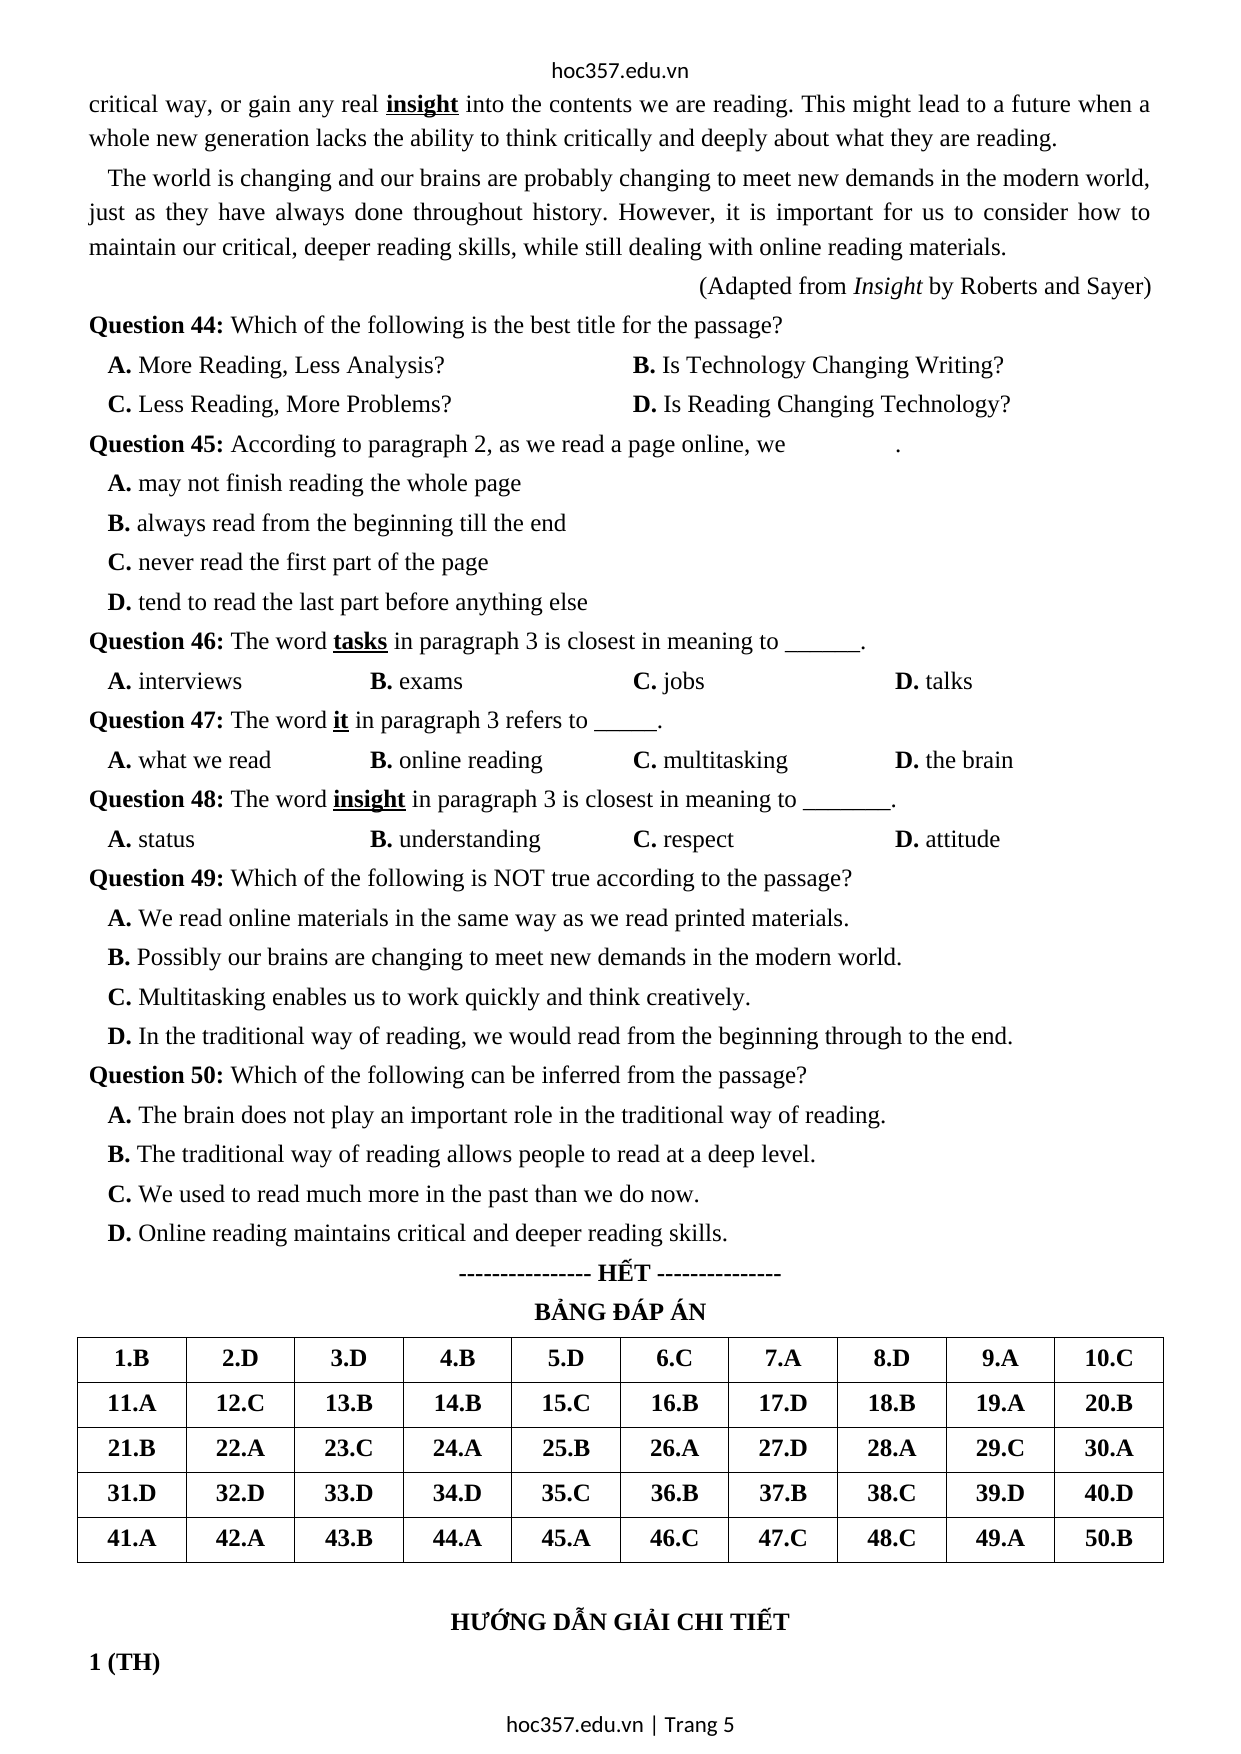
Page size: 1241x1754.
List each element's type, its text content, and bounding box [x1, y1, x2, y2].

text Question 48: The word insight in paragraph 3 is closest in meaning to _______. [89, 784, 1152, 813]
text A. The brain does not play an important role in the traditional way of reading. [107, 1100, 1152, 1129]
table_header 2.D [187, 1338, 294, 1382]
text The world is changing and our brains are probably changing to meet new demands in the modern world, just as they have always done throughout history. However, it is important for us to consider how to maintain our critical, deeper reading skills, while still dealing with online reading materials. [89, 163, 1152, 260]
text A. what we read B. online reading C. multitasking D. the brain [89, 745, 1152, 773]
table_cell 23.C [295, 1428, 403, 1472]
text B. Possibly our brains are changing to meet new demands in the modern world. [107, 942, 1152, 971]
text Question 44: Which of the following is the best title for the passage? [89, 311, 1152, 339]
text C. Less Reading, More Problems? D. Is Reading Changing Technology? [89, 389, 1152, 418]
table_cell 14.B [404, 1383, 511, 1427]
text A. may not finish reading the whole page [89, 468, 1152, 497]
text D. In the traditional way of reading, we would read from the beginning through to the end. [107, 1021, 1152, 1050]
table_cell 13.B [295, 1383, 403, 1427]
table_header 7.A [729, 1338, 837, 1382]
table_cell 44.A [404, 1518, 511, 1562]
table_cell 36.B [621, 1473, 728, 1517]
text A. interviews B. exams C. jobs D. talks [89, 666, 1152, 694]
table_cell 20.B [1055, 1383, 1163, 1427]
text 1 (TH) [89, 1647, 1152, 1676]
text Question 50: Which of the following can be inferred from the passage? [89, 1061, 1152, 1089]
text C. We used to read much more in the past than we do now. [107, 1179, 1152, 1208]
table_cell 34.D [404, 1473, 511, 1517]
table_cell 46.C [621, 1518, 728, 1562]
text HƯỚNG DẪN GIẢI CHI TIẾT [89, 1607, 1152, 1636]
table_cell 29.C [947, 1428, 1054, 1472]
table_cell 31.D [78, 1473, 186, 1517]
table_cell 45.A [512, 1518, 620, 1562]
table_header 4.B [404, 1338, 511, 1382]
table_cell 50.B [1055, 1518, 1163, 1562]
table_cell 37.B [729, 1473, 837, 1517]
text A. We read online materials in the same way as we read printed materials. [107, 903, 1152, 931]
table_cell 17.D [729, 1383, 837, 1427]
text BẢNG ĐÁP ÁN [89, 1297, 1152, 1326]
text A. status B. understanding C. respect D. attitude [89, 824, 1152, 852]
table_cell 30.A [1055, 1428, 1163, 1472]
text ---------------- HẾT --------------- [89, 1258, 1152, 1287]
table_cell 33.D [295, 1473, 403, 1517]
table_header 5.D [512, 1338, 620, 1382]
table_cell 19.A [947, 1383, 1054, 1427]
table_cell 47.C [729, 1518, 837, 1562]
table_header 1.B [78, 1338, 186, 1382]
text (Adapted from Insight by Roberts and Sayer) [89, 271, 1152, 300]
table_cell 12.C [187, 1383, 294, 1427]
table_cell 43.B [295, 1518, 403, 1562]
text B. The traditional way of reading allows people to read at a deep level. [107, 1139, 1152, 1168]
text C. never read the first part of the page [89, 547, 1152, 576]
table_header 10.C [1055, 1338, 1163, 1382]
table_header 8.D [838, 1338, 946, 1382]
text B. always read from the beginning till the end [89, 508, 1152, 537]
table_cell 42.A [187, 1518, 294, 1562]
table_cell 48.C [838, 1518, 946, 1562]
text Question 45: According to paragraph 2, as we read a page online, we . [89, 429, 1152, 458]
text Question 49: Which of the following is NOT true according to the passage? [89, 863, 1152, 892]
table_cell 16.B [621, 1383, 728, 1427]
text C. Multitasking enables us to work quickly and think creatively. [107, 982, 1152, 1010]
table_cell 28.A [838, 1428, 946, 1472]
table_cell 15.C [512, 1383, 620, 1427]
text A. More Reading, Less Analysis? B. Is Technology Changing Writing? [89, 350, 1152, 379]
text Question 47: The word it in paragraph 3 refers to _____. [89, 705, 1152, 734]
table_cell 35.C [512, 1473, 620, 1517]
table_cell 26.A [621, 1428, 728, 1472]
table_cell 41.A [78, 1518, 186, 1562]
table_cell 39.D [947, 1473, 1054, 1517]
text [89, 89, 1152, 152]
table_header 3.D [295, 1338, 403, 1382]
table_cell 21.B [78, 1428, 186, 1472]
table_cell 40.D [1055, 1473, 1163, 1517]
table_cell 11.A [78, 1383, 186, 1427]
text D. Online reading maintains critical and deeper reading skills. [107, 1218, 1152, 1247]
table_cell 49.A [947, 1518, 1054, 1562]
text D. tend to read the last part before anything else [89, 587, 1152, 616]
table_cell 24.A [404, 1428, 511, 1472]
table_cell 32.D [187, 1473, 294, 1517]
text Question 46: The word tasks in paragraph 3 is closest in meaning to ______. [89, 626, 1152, 655]
table_header 6.C [621, 1338, 728, 1382]
table_cell 38.C [838, 1473, 946, 1517]
table_cell 25.B [512, 1428, 620, 1472]
table_cell 22.A [187, 1428, 294, 1472]
table_cell 18.B [838, 1383, 946, 1427]
table_header 9.A [947, 1338, 1054, 1382]
table_cell 27.D [729, 1428, 837, 1472]
